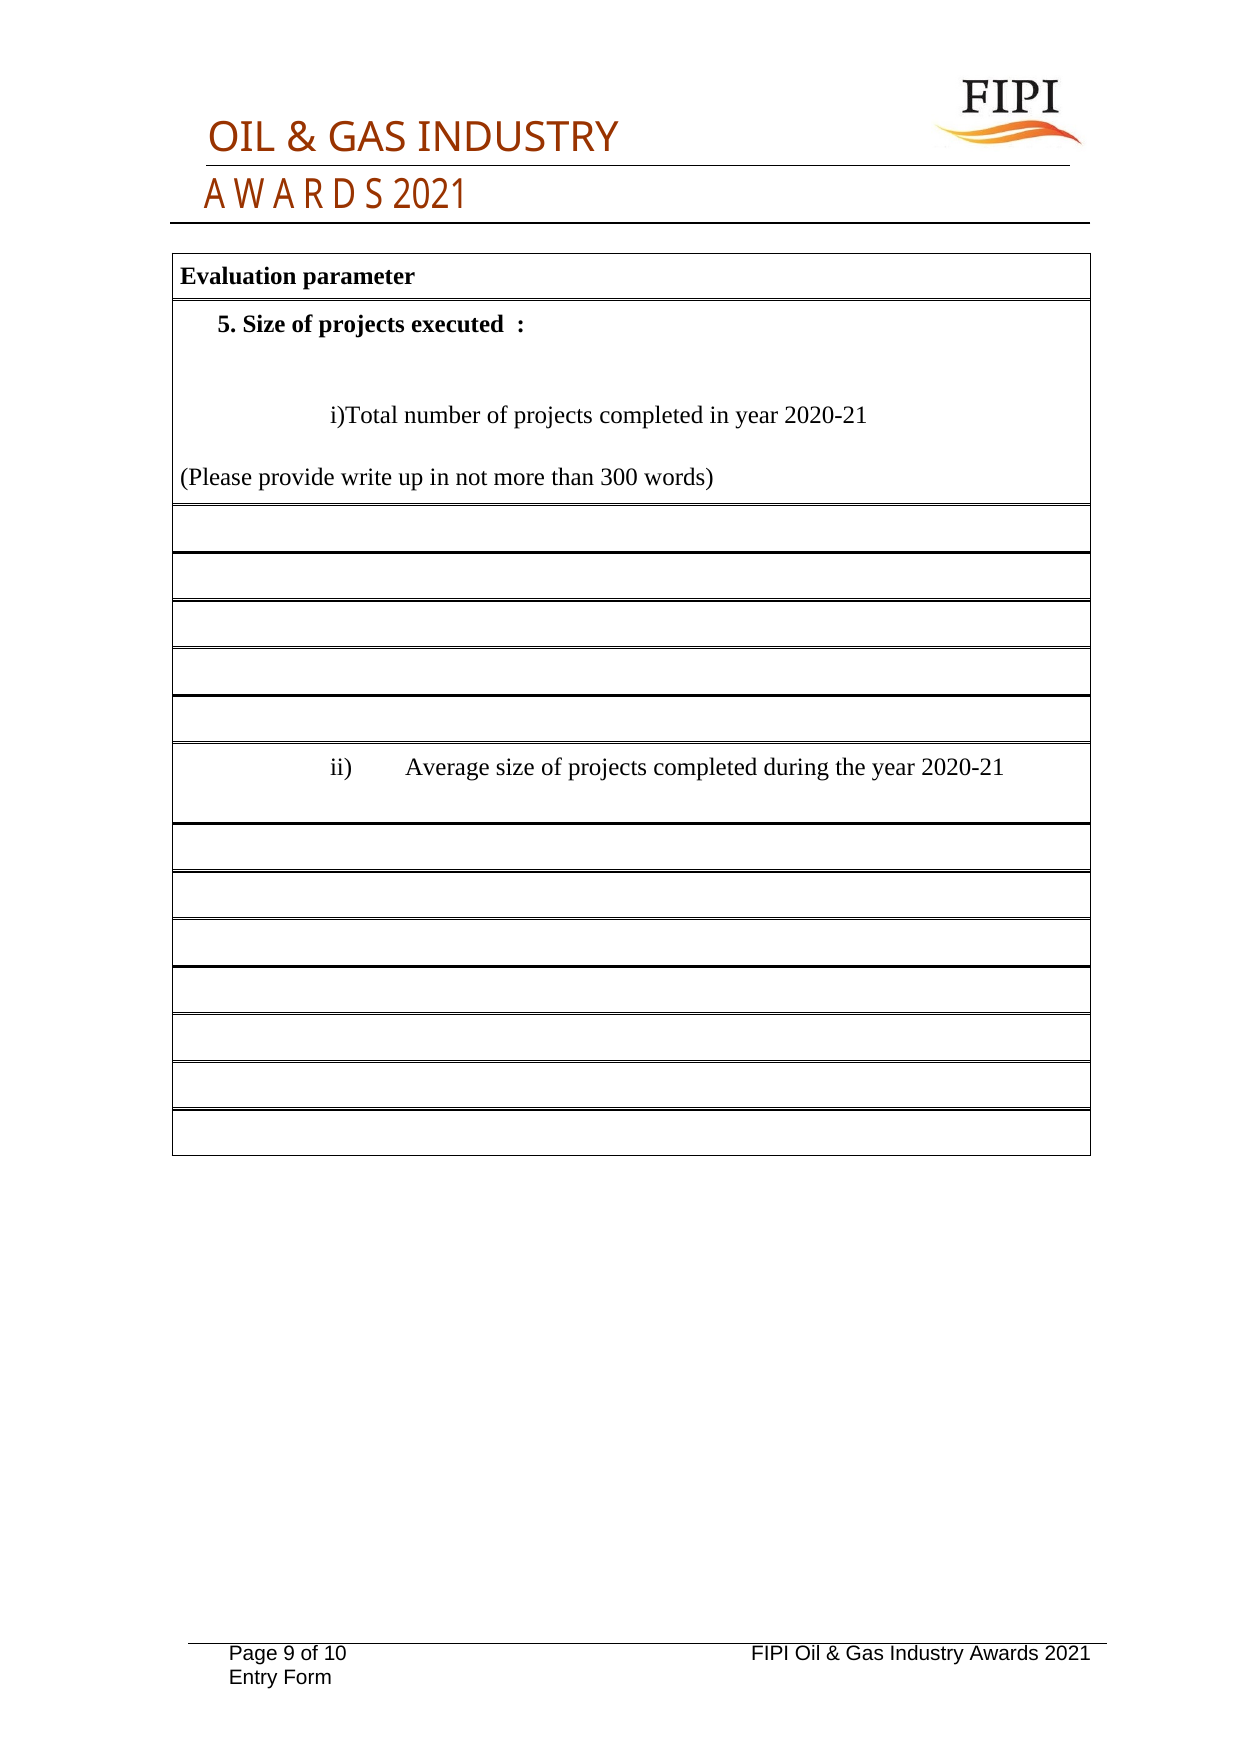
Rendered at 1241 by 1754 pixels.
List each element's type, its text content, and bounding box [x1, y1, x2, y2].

table_cell Average size of projects completed during the year 2020-21 [173, 744, 1090, 822]
table_cell [173, 1111, 1090, 1155]
table_cell 5. Size of projects executed : i)Total number of projects completed in year 2020-21 (Please provide write up in not more than 300 words) [173, 301, 1090, 503]
table_cell [173, 554, 1090, 598]
table_header Evaluation parameter [173, 254, 884, 298]
table_cell [173, 602, 1090, 646]
table_cell [173, 649, 1090, 693]
table_cell [173, 1015, 1090, 1060]
table_cell [173, 968, 1090, 1012]
table_cell [173, 506, 1090, 551]
table_header [884, 254, 1090, 298]
table_cell [173, 697, 1090, 741]
table_cell [173, 825, 1090, 869]
table_cell [173, 873, 1090, 917]
table_cell [173, 920, 1090, 964]
picture [931, 75, 1088, 152]
table_cell [173, 1063, 1090, 1107]
